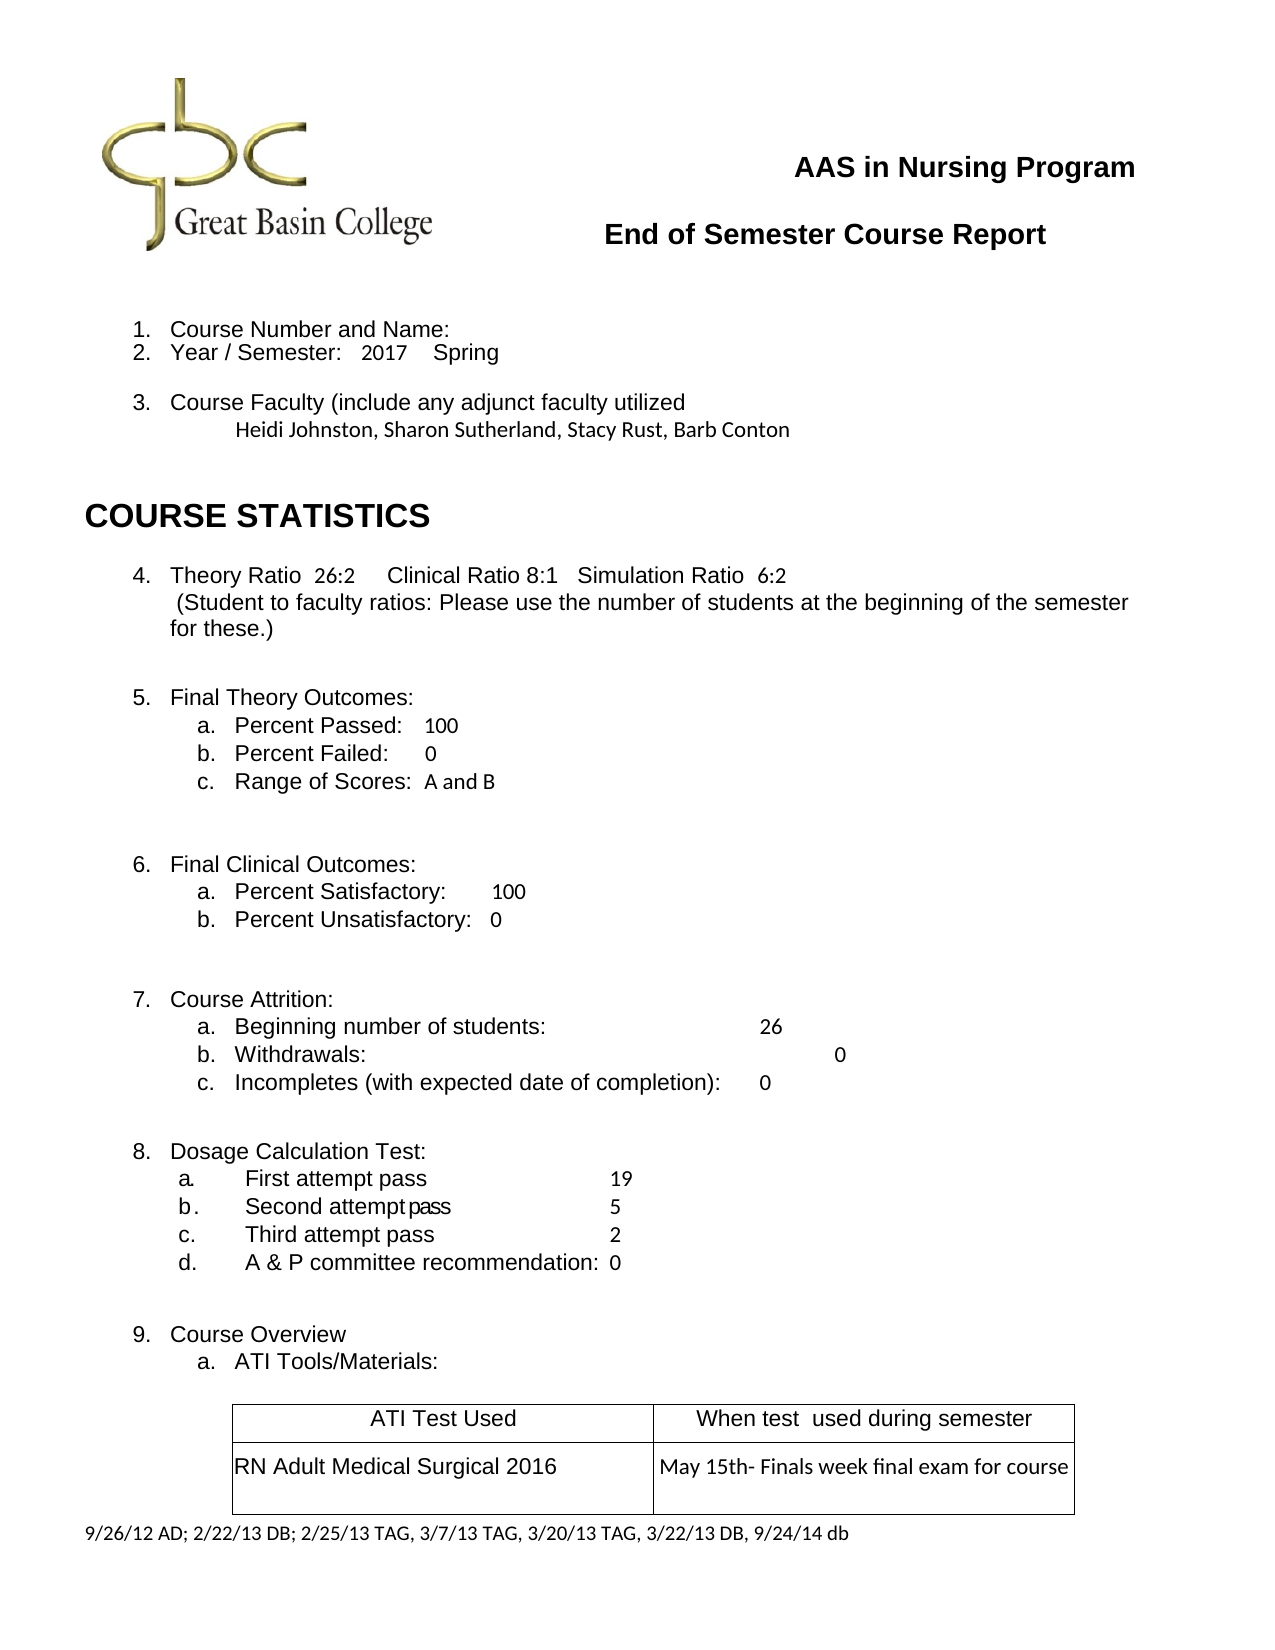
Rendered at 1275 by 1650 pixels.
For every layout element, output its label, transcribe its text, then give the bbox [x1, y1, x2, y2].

list Course Overview [132, 1321, 1155, 1348]
list Percent Unsatisfactory: [197, 905, 1155, 933]
list Course Faculty (include any adjunct faculty utilized [132, 389, 1155, 415]
text End of Semester Course Report [459, 217, 1125, 250]
list Beginning number of students: [197, 1012, 1155, 1040]
list A & P committee recommendation: [178, 1248, 1155, 1276]
list First attempt pass [178, 1164, 1155, 1192]
table_header ATI Test Used [233, 1405, 653, 1442]
list Percent Failed: [197, 739, 1155, 767]
table_cell RN Adult Medical Surgical 2016 [233, 1443, 653, 1514]
list Range of Scores: [197, 767, 1155, 795]
list Year / Semester: [132, 342, 1155, 365]
list Theory Ratio Clinical Ratio 8:1 Simulation Ratio [132, 561, 1131, 589]
list Percent Passed: [197, 711, 1155, 739]
list Third attempt pass [178, 1220, 1155, 1248]
text (Student to faculty ratios: Please use the number of students at the beginning of the semester for these.) [132, 589, 1131, 642]
list Second attempt pass [178, 1192, 1155, 1220]
table_header When test used during semester [654, 1405, 1074, 1442]
list Percent Satisfactory: [197, 877, 1155, 905]
text COURSE STATISTICS [84, 496, 1131, 534]
list Withdrawals: [197, 1040, 1155, 1068]
list Incompletes (with expected date of completion): [197, 1068, 1155, 1096]
list ATI Tools/Materials: [197, 1348, 1155, 1374]
list Final Theory Outcomes: [132, 684, 1155, 711]
list Course Attrition: [132, 986, 1155, 1012]
list Dosage Calculation Test: [132, 1138, 1155, 1164]
picture [102, 78, 432, 251]
list Final Clinical Outcomes: [132, 851, 1155, 877]
list Course Number and Name: [132, 318, 1155, 342]
text AAS in Nursing Program [432, 150, 1144, 183]
